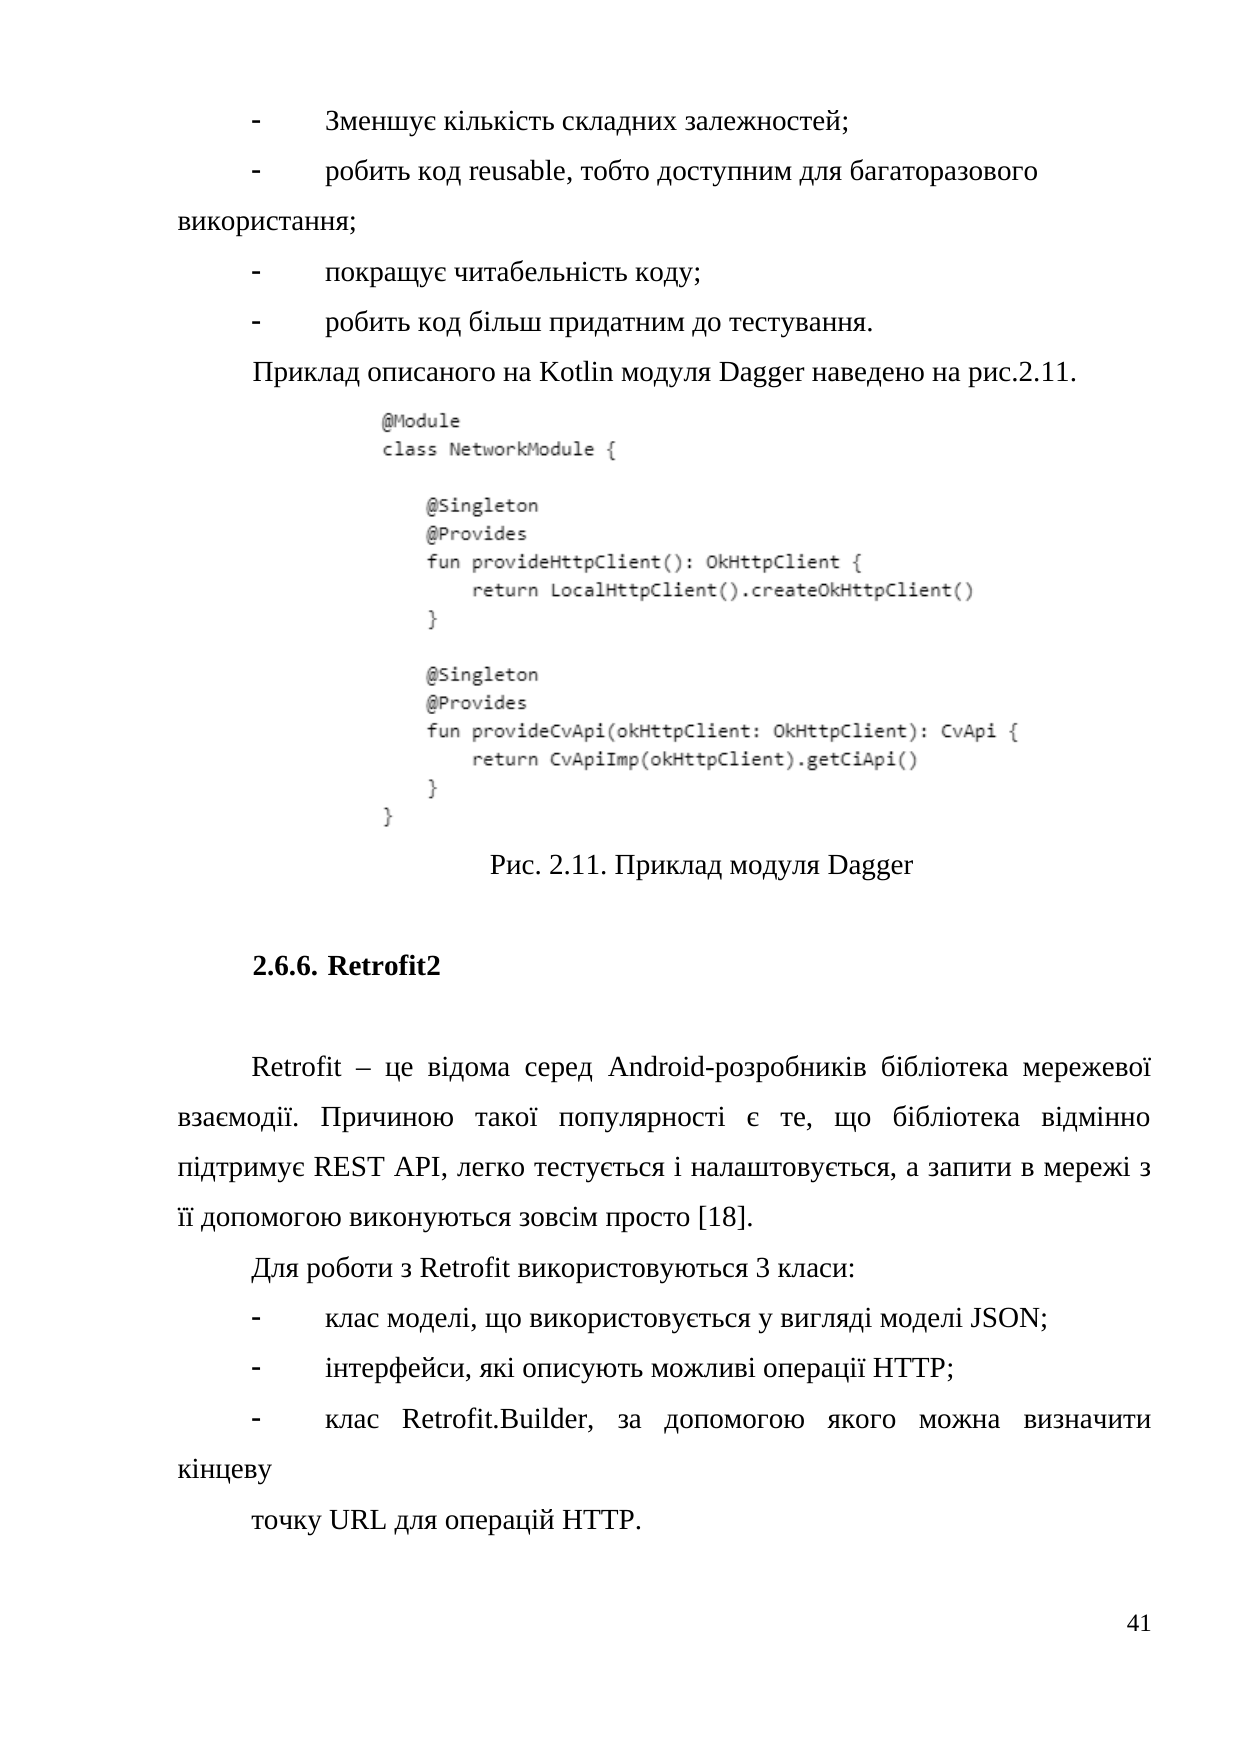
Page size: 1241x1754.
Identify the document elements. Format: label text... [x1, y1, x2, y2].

list Retrofit2 [252, 948, 1152, 982]
list клас моделі, що використовується у вигляді моделі JSON; [177, 1300, 1152, 1334]
list робить код reusable, тобто доступним для багаторазового [177, 153, 1152, 187]
picture [370, 405, 1033, 833]
text точку URL для операцій HTTP. [251, 1502, 1152, 1535]
list інтерфейси, які описують можливі операції HTTP; [177, 1351, 1152, 1384]
list покращує читабельність коду; [177, 254, 1152, 287]
list робить код більш придатним до тестування. [177, 304, 1152, 338]
text Для роботи з Retrofit використовуються 3 класи: [177, 1250, 1152, 1283]
list Зменшує кількість складних залежностей; [177, 103, 1152, 136]
text Рис. 2.11. Приклад модуля Dagger [177, 847, 1152, 881]
text використання; [177, 203, 1152, 237]
list клас Retrofit.Builder, за допомогою якого можна визначити кінцеву [177, 1401, 1152, 1485]
text Retrofit – це відома серед Android-розробників бібліотека мережевої взаємодії. Причиною такої популярності є те, що бібліотека відмінно підтримує REST API, легко тестується і налаштовується, а запити в мережі з її допомогою виконуються зовсім просто [18]. [177, 1049, 1152, 1233]
text Приклад описаного на Kotlin модуля Dagger наведено на рис.2.11. [177, 354, 1152, 388]
